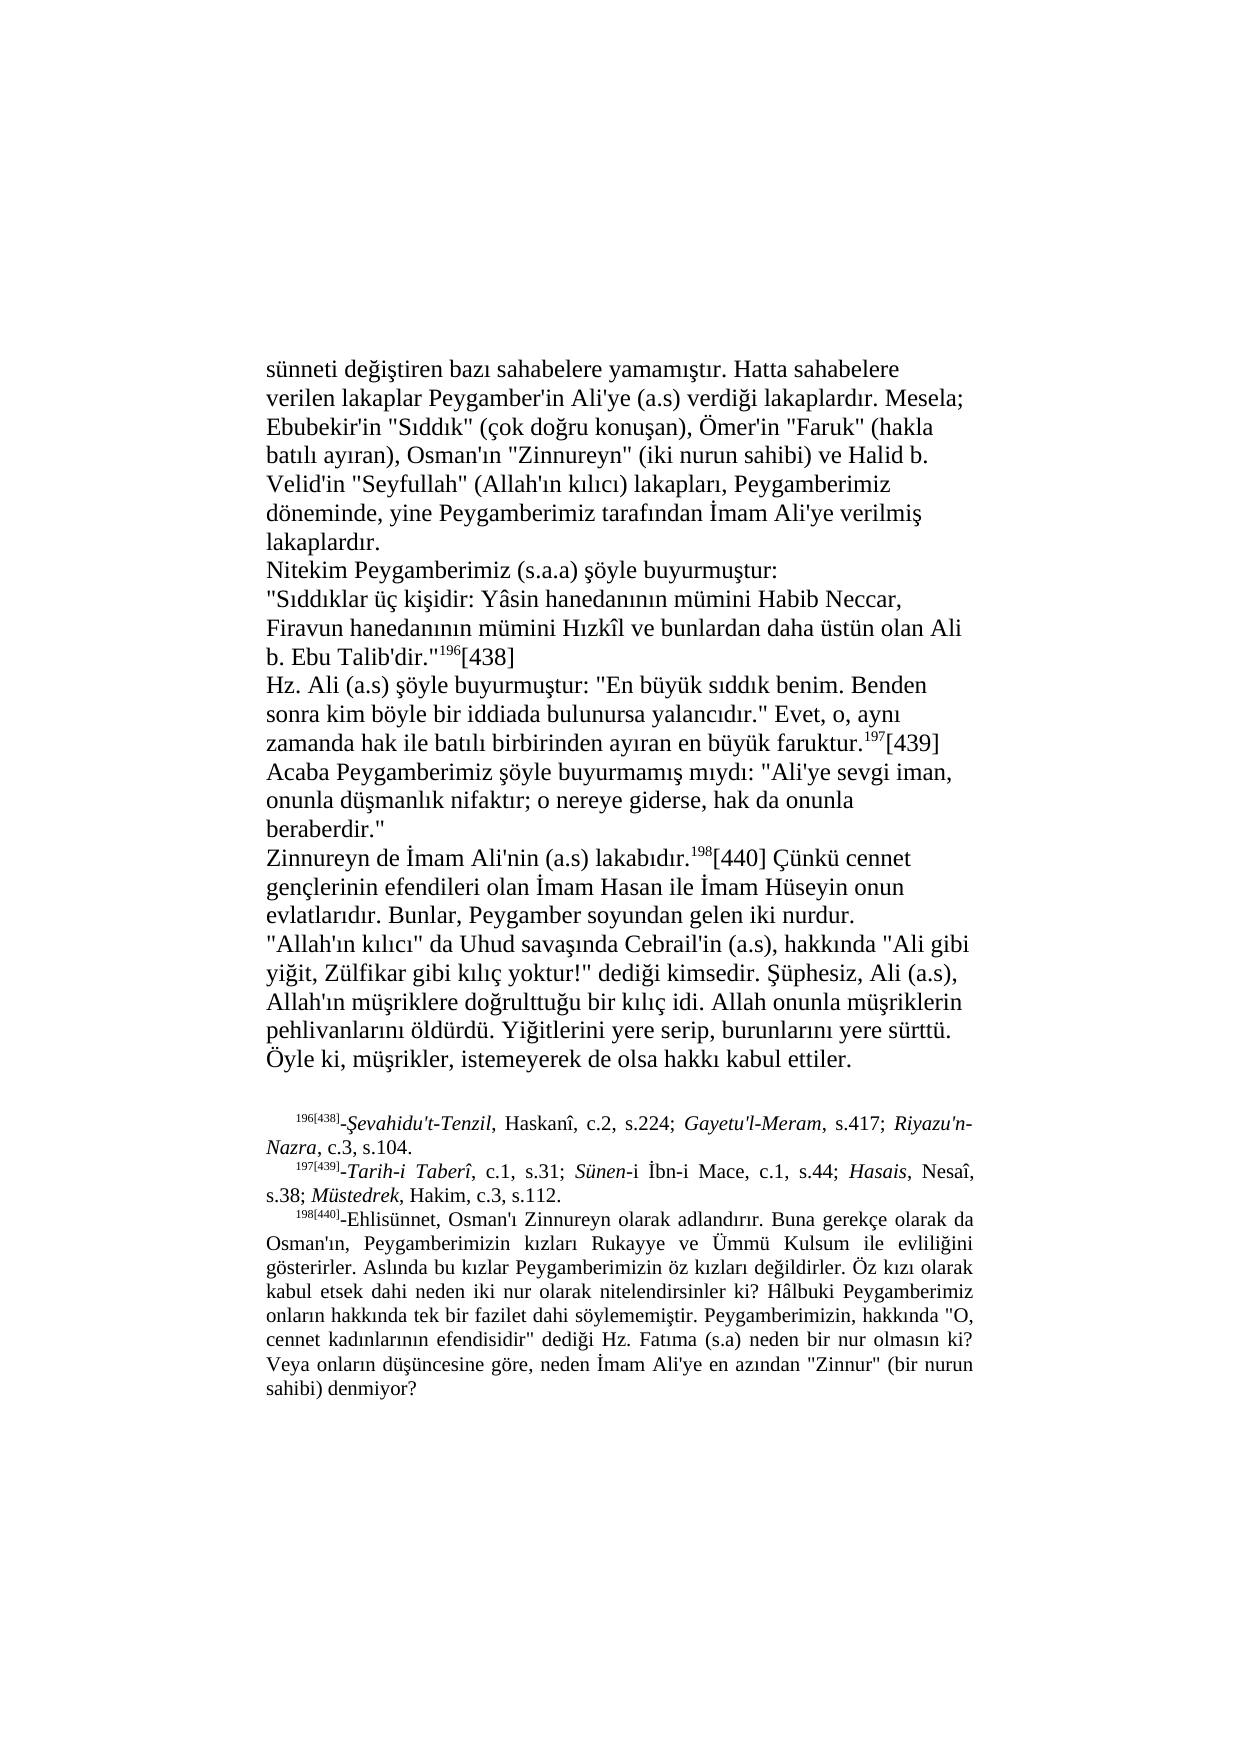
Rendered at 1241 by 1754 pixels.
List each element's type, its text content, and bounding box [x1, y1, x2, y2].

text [266, 354, 974, 556]
text Acaba Peygamberimiz şöyle buyurmamış mıydı: "Ali'ye sevgi iman, onunla düşmanlık nifaktır; o nereye giderse, hak da onunla beraberdir." [266, 757, 974, 843]
text "Allah'ın kılıcı" da Uhud savaşında Cebrail'in (a.s), hakkında "Ali gibi yiğit, Zülfikar gibi kılıç yoktur!" dediği kimsedir. Şüphesiz, Ali (a.s), Allah'ın müşriklere doğrulttuğu bir kılıç idi. Allah onunla müşriklerin pehlivanlarını öldürdü. Yiğitlerini yere serip, burunlarını yere sürttü. Öyle ki, müşrikler, istemeyerek de olsa hakkı kabul ettiler. [266, 929, 974, 1073]
text Nitekim Peygamberimiz (s.a.a) şöyle buyurmuştur: [266, 556, 974, 584]
text Hz. Ali (a.s) şöyle buyurmuştur: "En büyük sıddık benim. Benden sonra kim böyle bir iddiada bulunursa yalancıdır." Evet, o, aynı zamanda hak ile batılı birbirinden ayıran en büyük faruktur.[439] [266, 671, 974, 757]
text "Sıddıklar üç kişidir: Yâsin hanedanının mümini Habib Neccar, Firavun hanedanının mümini Hızkîl ve bunlardan daha üstün olan Ali b. Ebu Talib'dir."[438] [266, 584, 974, 671]
text Zinnureyn de İmam Ali'nin (a.s) lakabıdır.[440] Çünkü cennet gençlerinin efendileri olan İmam Hasan ile İmam Hüseyin onun evlatlarıdır. Bunlar, Peygamber soyundan gelen iki nurdur. [266, 843, 974, 929]
